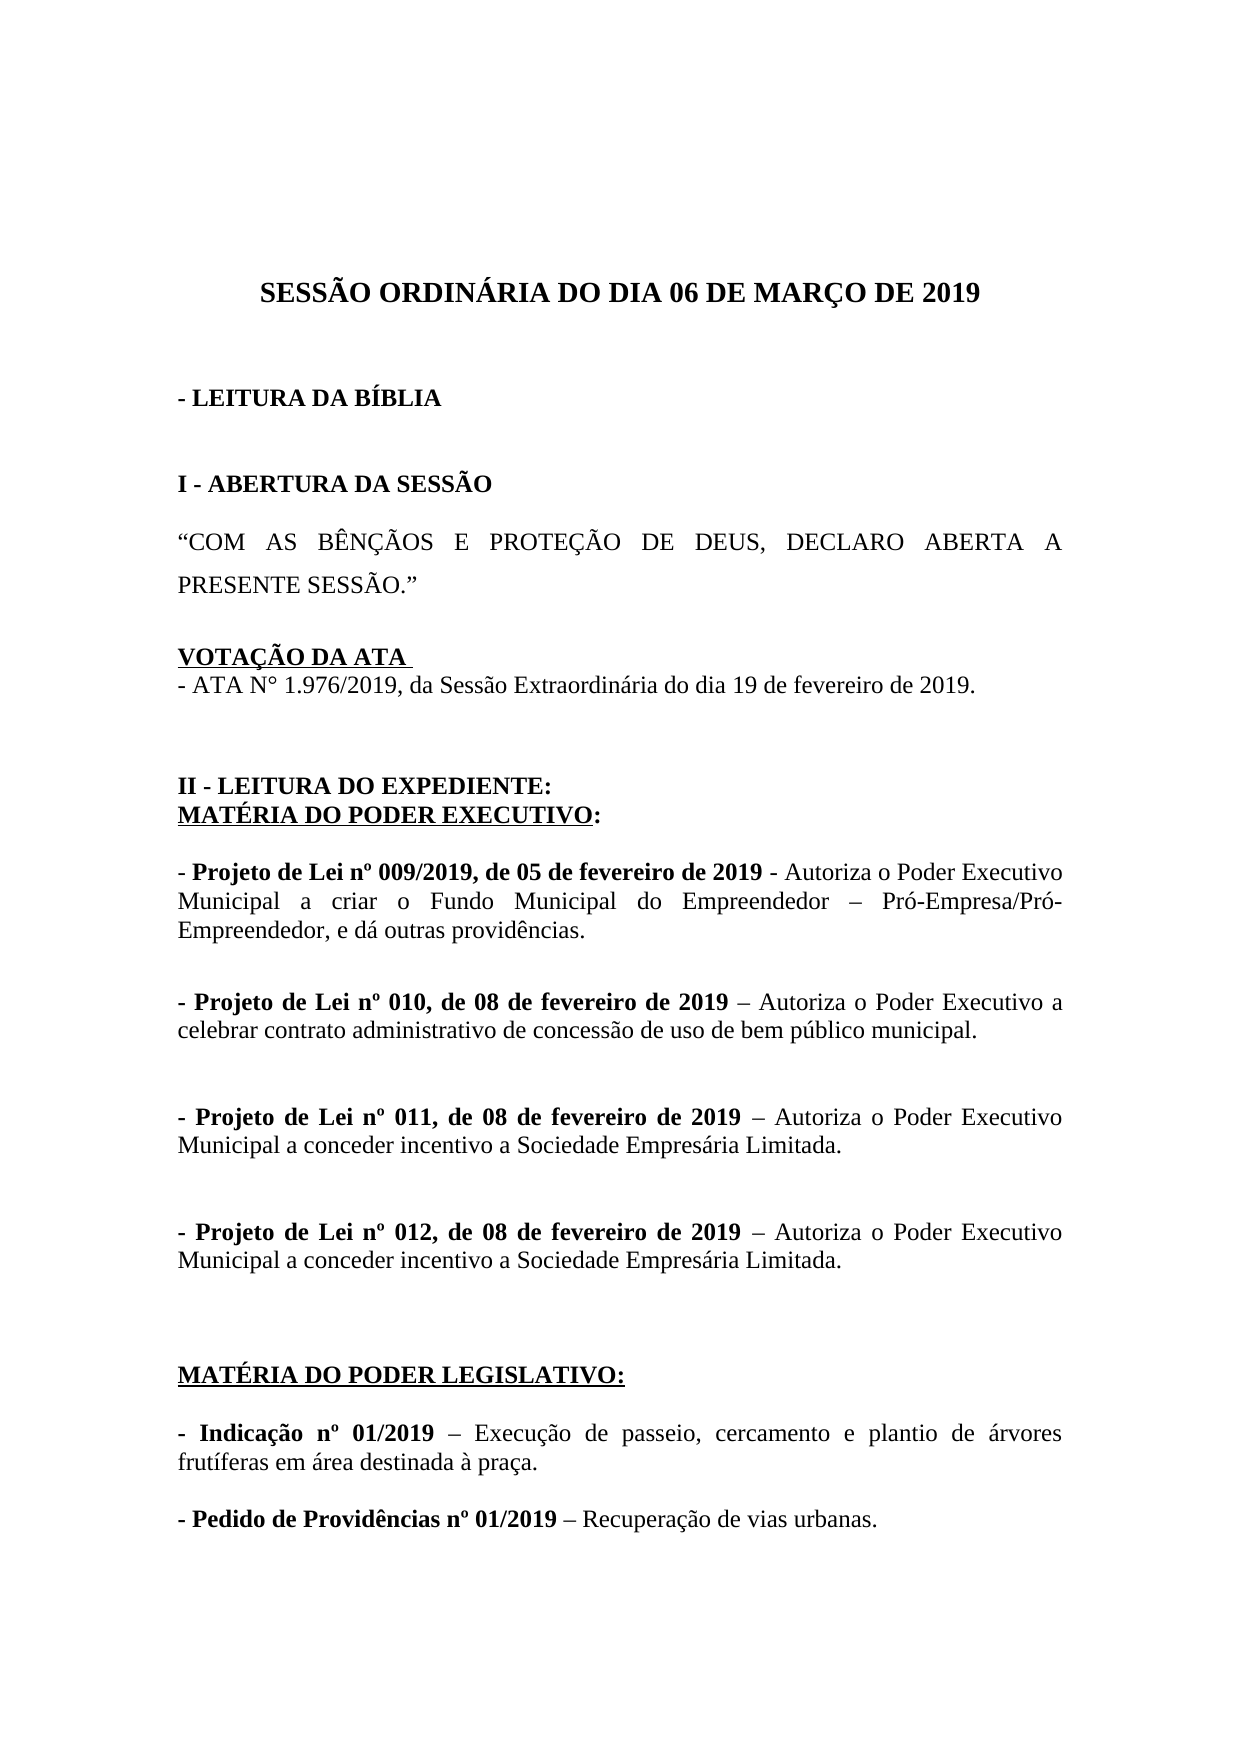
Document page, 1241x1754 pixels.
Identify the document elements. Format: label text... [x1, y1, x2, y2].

text - Indicação nº 01/2019 – Execução de passeio, cercamento e plantio de árvores frutíferas em área destinada à praça. [177, 1418, 1063, 1475]
subtitle SESSÃO ORDINÁRIA DO DIA 06 DE MARÇO DE 2019 [177, 275, 1063, 309]
text MATÉRIA DO PODER EXECUTIVO: [177, 800, 1063, 828]
text I - ABERTURA DA SESSÃO [177, 469, 1063, 498]
text - LEITURA DA BÍBLIA [177, 383, 1063, 412]
text - ATA N° 1.976/2019, da Sessão Extraordinária do dia 19 de fevereiro de 2019. [177, 670, 1063, 699]
text “COM AS BÊNÇÃOS E PROTEÇÃO DE DEUS, DECLARO ABERTA A PRESENTE SESSÃO.” [177, 527, 1063, 598]
text MATÉRIA DO PODER LEGISLATIVO: [177, 1360, 1063, 1389]
text II - LEITURA DO EXPEDIENTE: [177, 771, 1063, 800]
text - Projeto de Lei nº 009/2019, de 05 de fevereiro de 2019 - Autoriza o Poder Executivo Municipal a criar o Fundo Municipal do Empreendedor – Pró-Empresa/Pró-Empreendedor, e dá outras providências. [177, 857, 1063, 943]
text VOTAÇÃO DA ATA [177, 642, 1063, 670]
text - Projeto de Lei nº 012, de 08 de fevereiro de 2019 – Autoriza o Poder Executivo Municipal a conceder incentivo a Sociedade Empresária Limitada. [177, 1217, 1063, 1274]
text - Pedido de Providências nº 01/2019 – Recuperação de vias urbanas. [177, 1504, 1063, 1533]
text - Projeto de Lei nº 011, de 08 de fevereiro de 2019 – Autoriza o Poder Executivo Municipal a conceder incentivo a Sociedade Empresária Limitada. [177, 1102, 1063, 1159]
text - Projeto de Lei nº 010, de 08 de fevereiro de 2019 – Autoriza o Poder Executivo a celebrar contrato administrativo de concessão de uso de bem público municipal. [177, 987, 1063, 1044]
